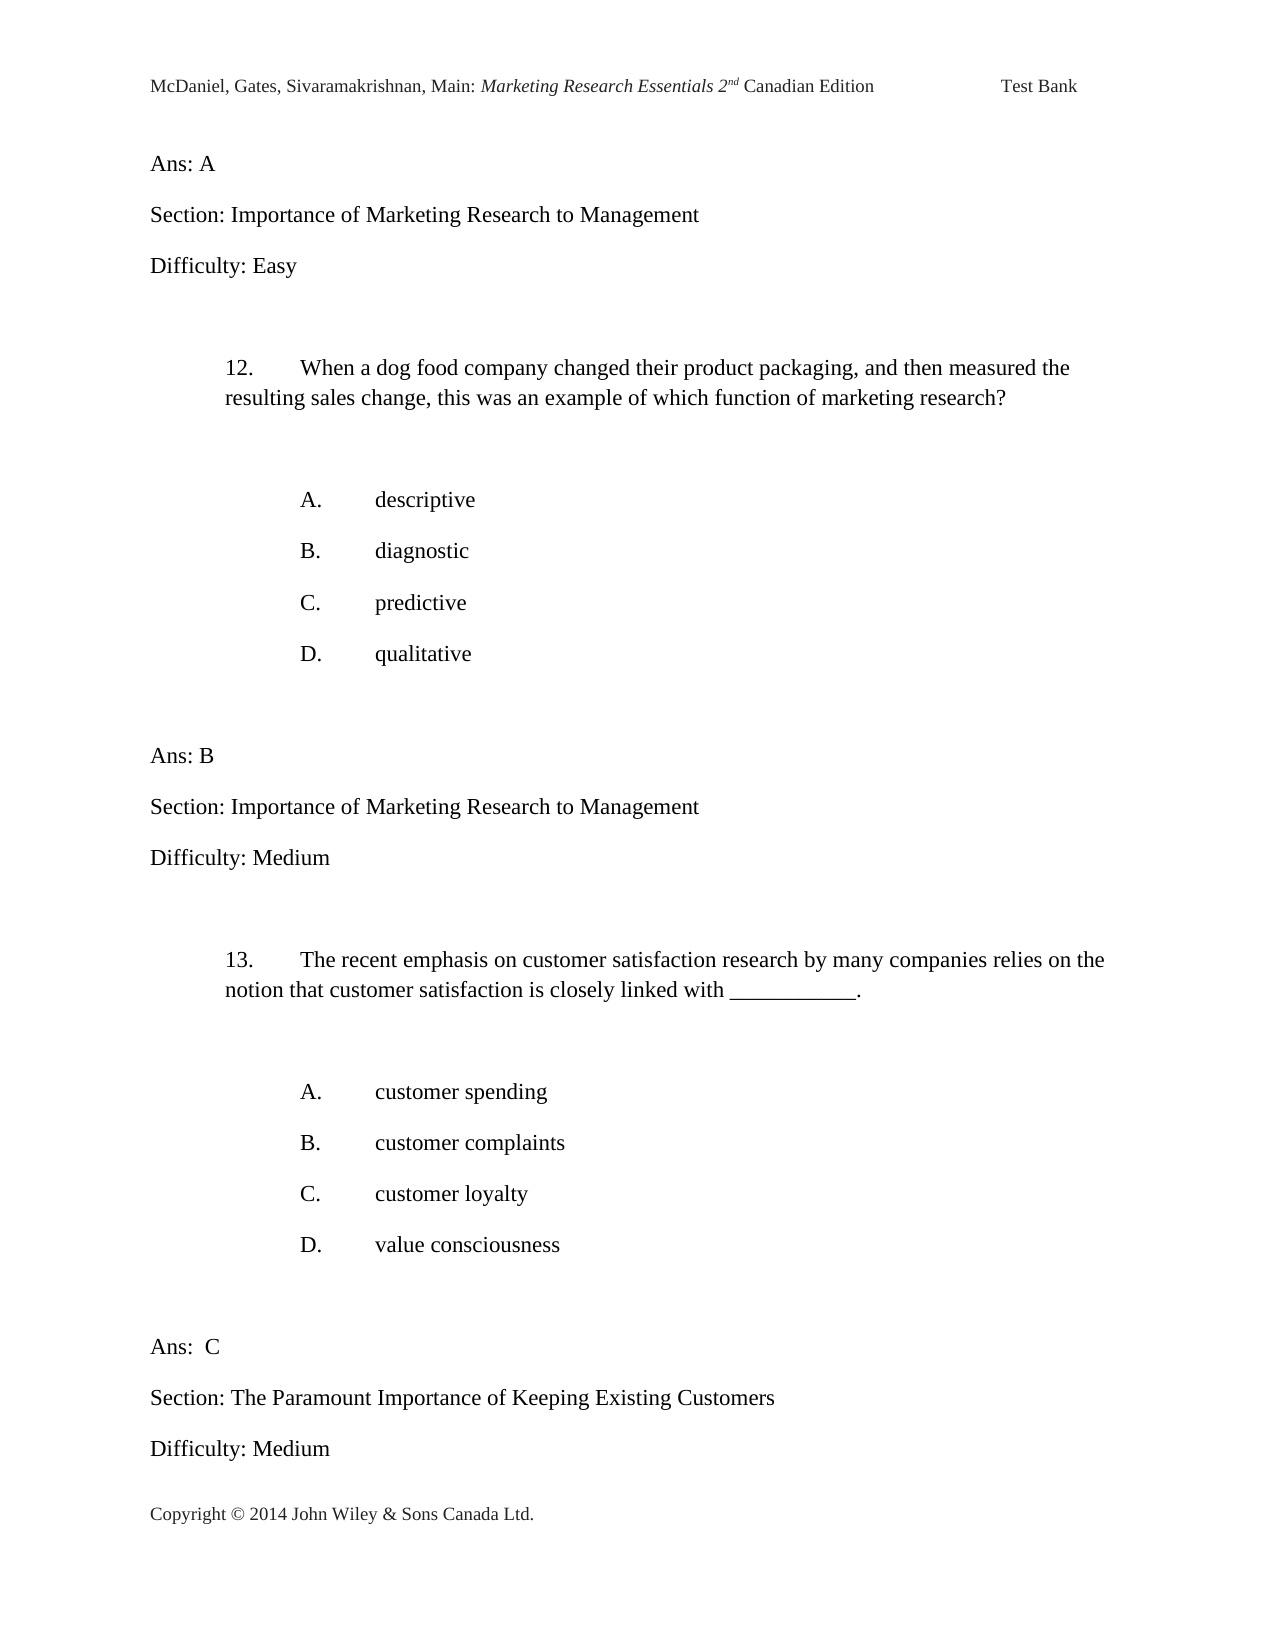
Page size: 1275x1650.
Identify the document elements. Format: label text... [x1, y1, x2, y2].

text 13. The recent emphasis on customer satisfaction research by many companies relies on the notion that customer satisfaction is closely linked with ___________. [225, 946, 1125, 1002]
text Ans: C [150, 1333, 1125, 1360]
text Ans: B [150, 742, 1125, 768]
text B. customer complaints [225, 1129, 1125, 1156]
text C. customer loyalty [225, 1180, 1125, 1207]
text A. customer spending [225, 1078, 1125, 1104]
text C. predictive [225, 588, 1125, 615]
text Section: The Paramount Importance of Keeping Existing Customers [150, 1384, 1125, 1411]
text Section: Importance of Marketing Research to Management [150, 201, 1125, 227]
text B. diagnostic [225, 537, 1125, 564]
text Difficulty: Medium [150, 844, 1125, 870]
text 12. When a dog food company changed their product packaging, and then measured the resulting sales change, this was an example of which function of marketing research? [225, 354, 1125, 411]
text Difficulty: Medium [150, 1435, 1125, 1462]
text A. descriptive [225, 486, 1125, 513]
text Ans: A [150, 150, 1125, 176]
text D. qualitative [225, 639, 1125, 666]
text Section: Importance of Marketing Research to Management [150, 793, 1125, 819]
text Difficulty: Easy [150, 252, 1125, 278]
text D. value consciousness [225, 1231, 1125, 1258]
